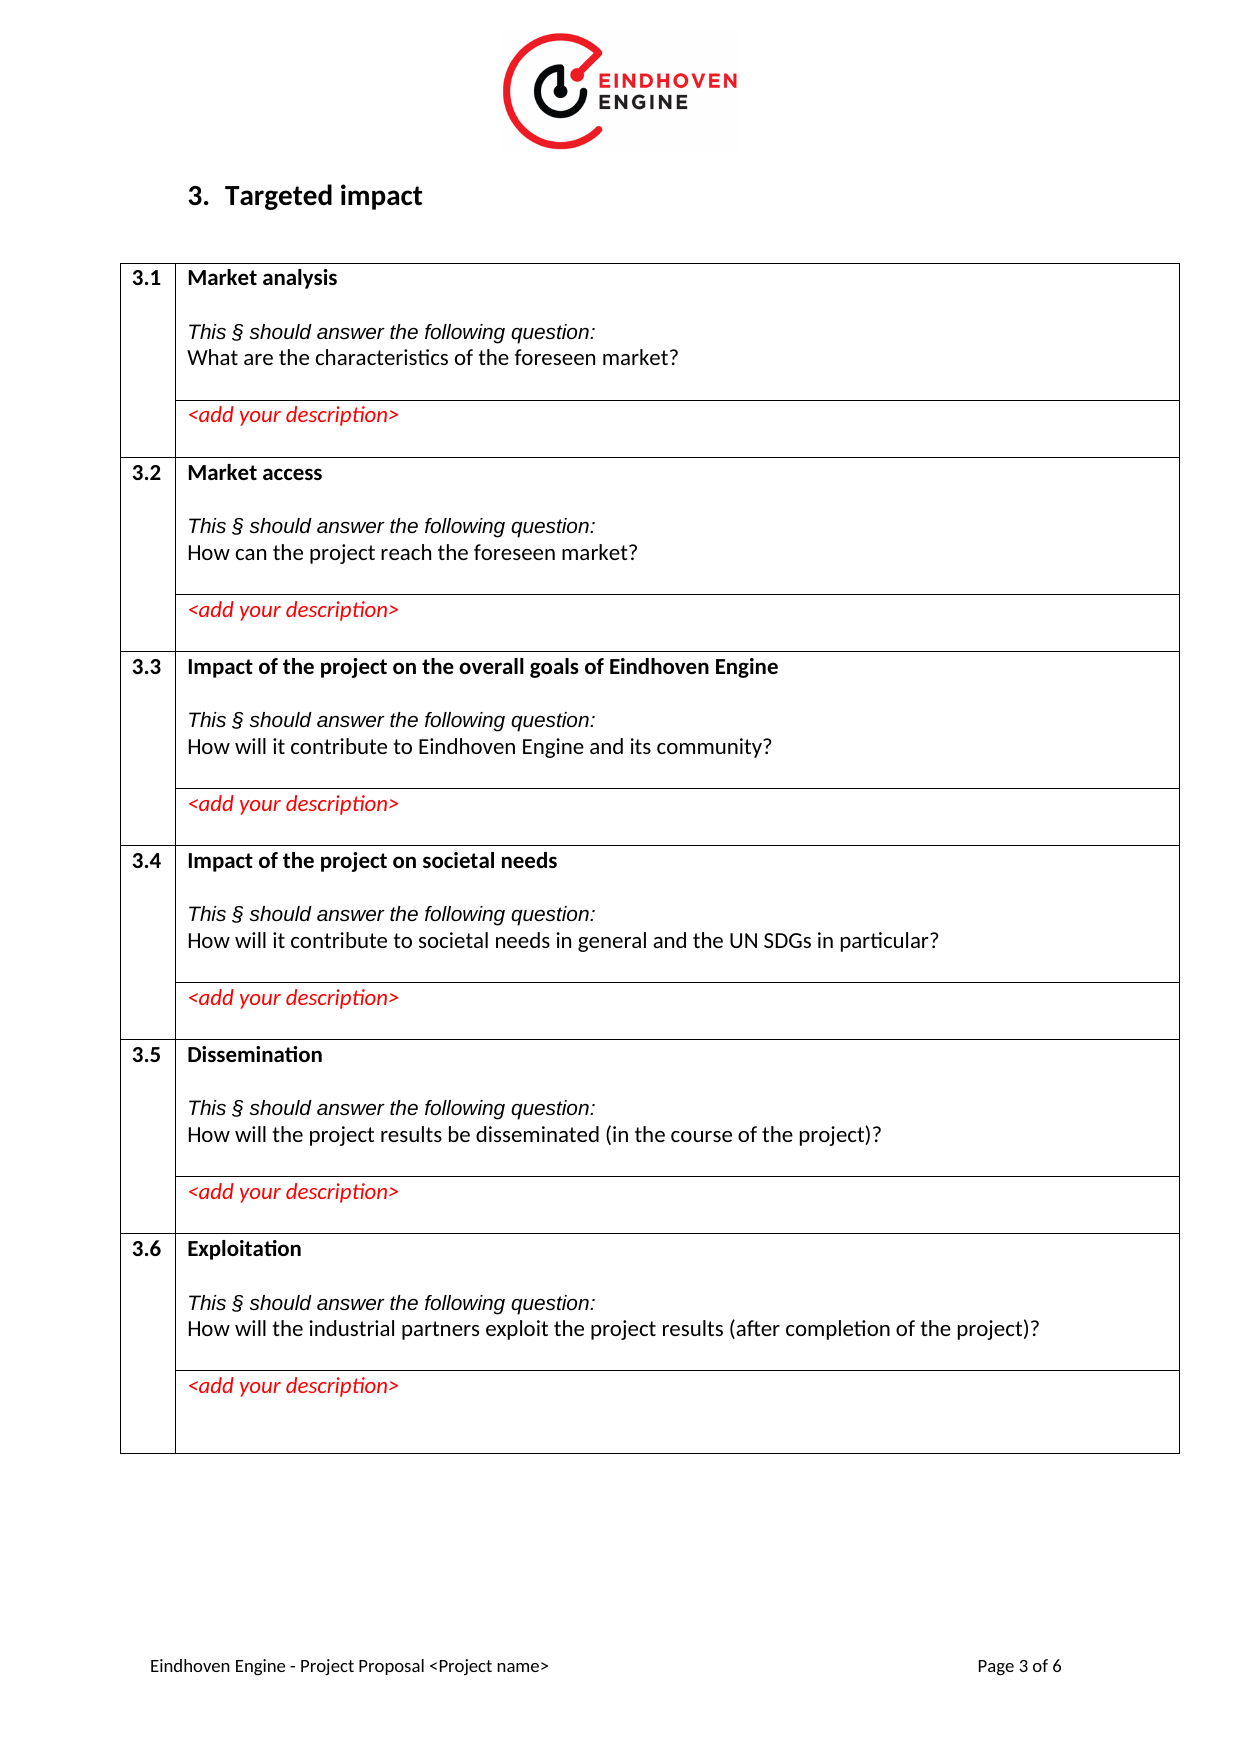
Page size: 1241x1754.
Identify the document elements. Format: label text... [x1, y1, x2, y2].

table_header 3.1 [121, 264, 175, 457]
table_cell Dissemination This § should answer the following question: How will the project results be disseminated (in the course of the project)? [176, 1040, 1179, 1176]
table_header Market analysis This § should answer the following question: What are the characteristics of the foreseen market? [176, 264, 1179, 399]
table_cell 3.6 [121, 1234, 175, 1453]
table_cell <add your description> [176, 1177, 1179, 1233]
table_cell <add your description> [176, 595, 1179, 651]
table_cell <add your description> [176, 1371, 1179, 1453]
list Targeted impact [187, 177, 1090, 213]
table_cell 3.4 [121, 846, 175, 1039]
table_cell <add your description> [176, 789, 1179, 845]
table_cell Exploitation This § should answer the following question: How will the industrial partners exploit the project results (after completion of the project)? [176, 1234, 1179, 1370]
picture [498, 28, 740, 151]
table_cell <add your description> [176, 401, 1179, 457]
table_cell Impact of the project on societal needs This § should answer the following question: How will it contribute to societal needs in general and the UN SDGs in particular? [176, 846, 1179, 982]
table_cell Impact of the project on the overall goals of Eindhoven Engine This § should answer the following question: How will it contribute to Eindhoven Engine and its community? [176, 652, 1179, 788]
table_cell <add your description> [176, 983, 1179, 1039]
table_cell 3.2 [121, 458, 175, 651]
table_cell 3.5 [121, 1040, 175, 1233]
table_cell Market access This § should answer the following question: How can the project reach the foreseen market? [176, 458, 1179, 594]
table_cell 3.3 [121, 652, 175, 845]
